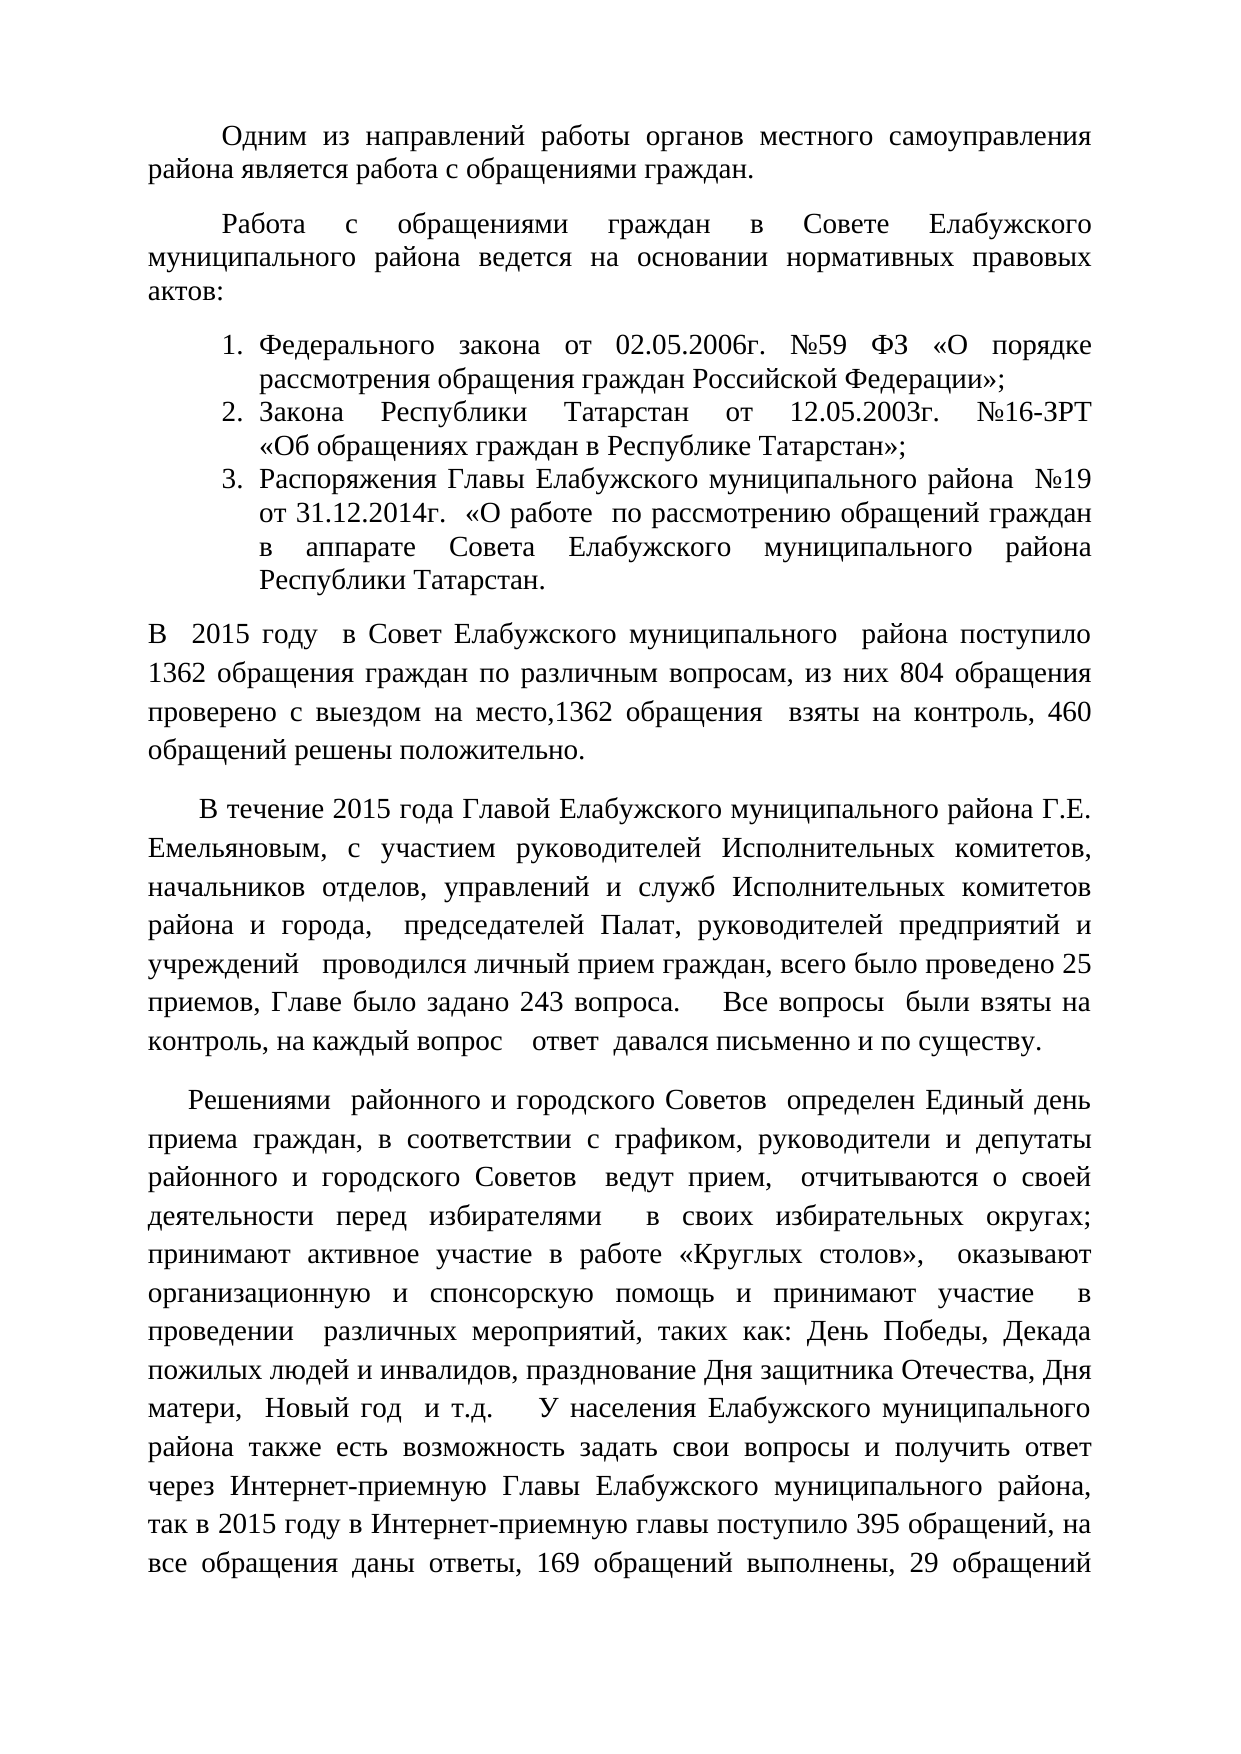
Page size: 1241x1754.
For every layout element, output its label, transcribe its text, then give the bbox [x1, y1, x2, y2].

text В 2015 году в Совет Елабужского муниципального района поступило 1362 обращения граждан по различным вопросам, из них 804 обращения проверено с выездом на место,1362 обращения взяты на контроль, 460 обращений решены положительно. [148, 617, 1092, 766]
text Работа с обращениями граждан в Совете Елабужского муниципального района ведется на основании нормативных правовых актов: [148, 206, 1092, 307]
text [148, 1082, 1092, 1578]
list Федерального закона от 02.05.2006г. №59 ФЗ «О порядке рассмотрения обращения граждан Российской Федерации»; [221, 327, 1092, 394]
list Распоряжения Главы Елабужского муниципального района №19 от 31.12.2014г. «О работе по рассмотрению обращений граждан в аппарате Совета Елабужского муниципального района Республики Татарстан. [221, 462, 1092, 596]
list Закона Республики Татарстан от 12.05.2003г. №16-ЗРТ «Об обращениях граждан в Республике Татарстан»; [221, 394, 1092, 462]
text В течение 2015 года Главой Елабужского муниципального района Г.Е. Емельяновым, с участием руководителей Исполнительных комитетов, начальников отделов, управлений и служб Исполнительных комитетов района и города, председателей Палат, руководителей предприятий и учреждений проводился личный прием граждан, всего было проведено 25 приемов, Главе было задано 243 вопроса. Все вопросы были взяты на контроль, на каждый вопрос ответ давался письменно и по существу. [148, 792, 1092, 1056]
text Одним из направлений работы органов местного самоуправления района является работа с обращениями граждан. [148, 118, 1092, 185]
